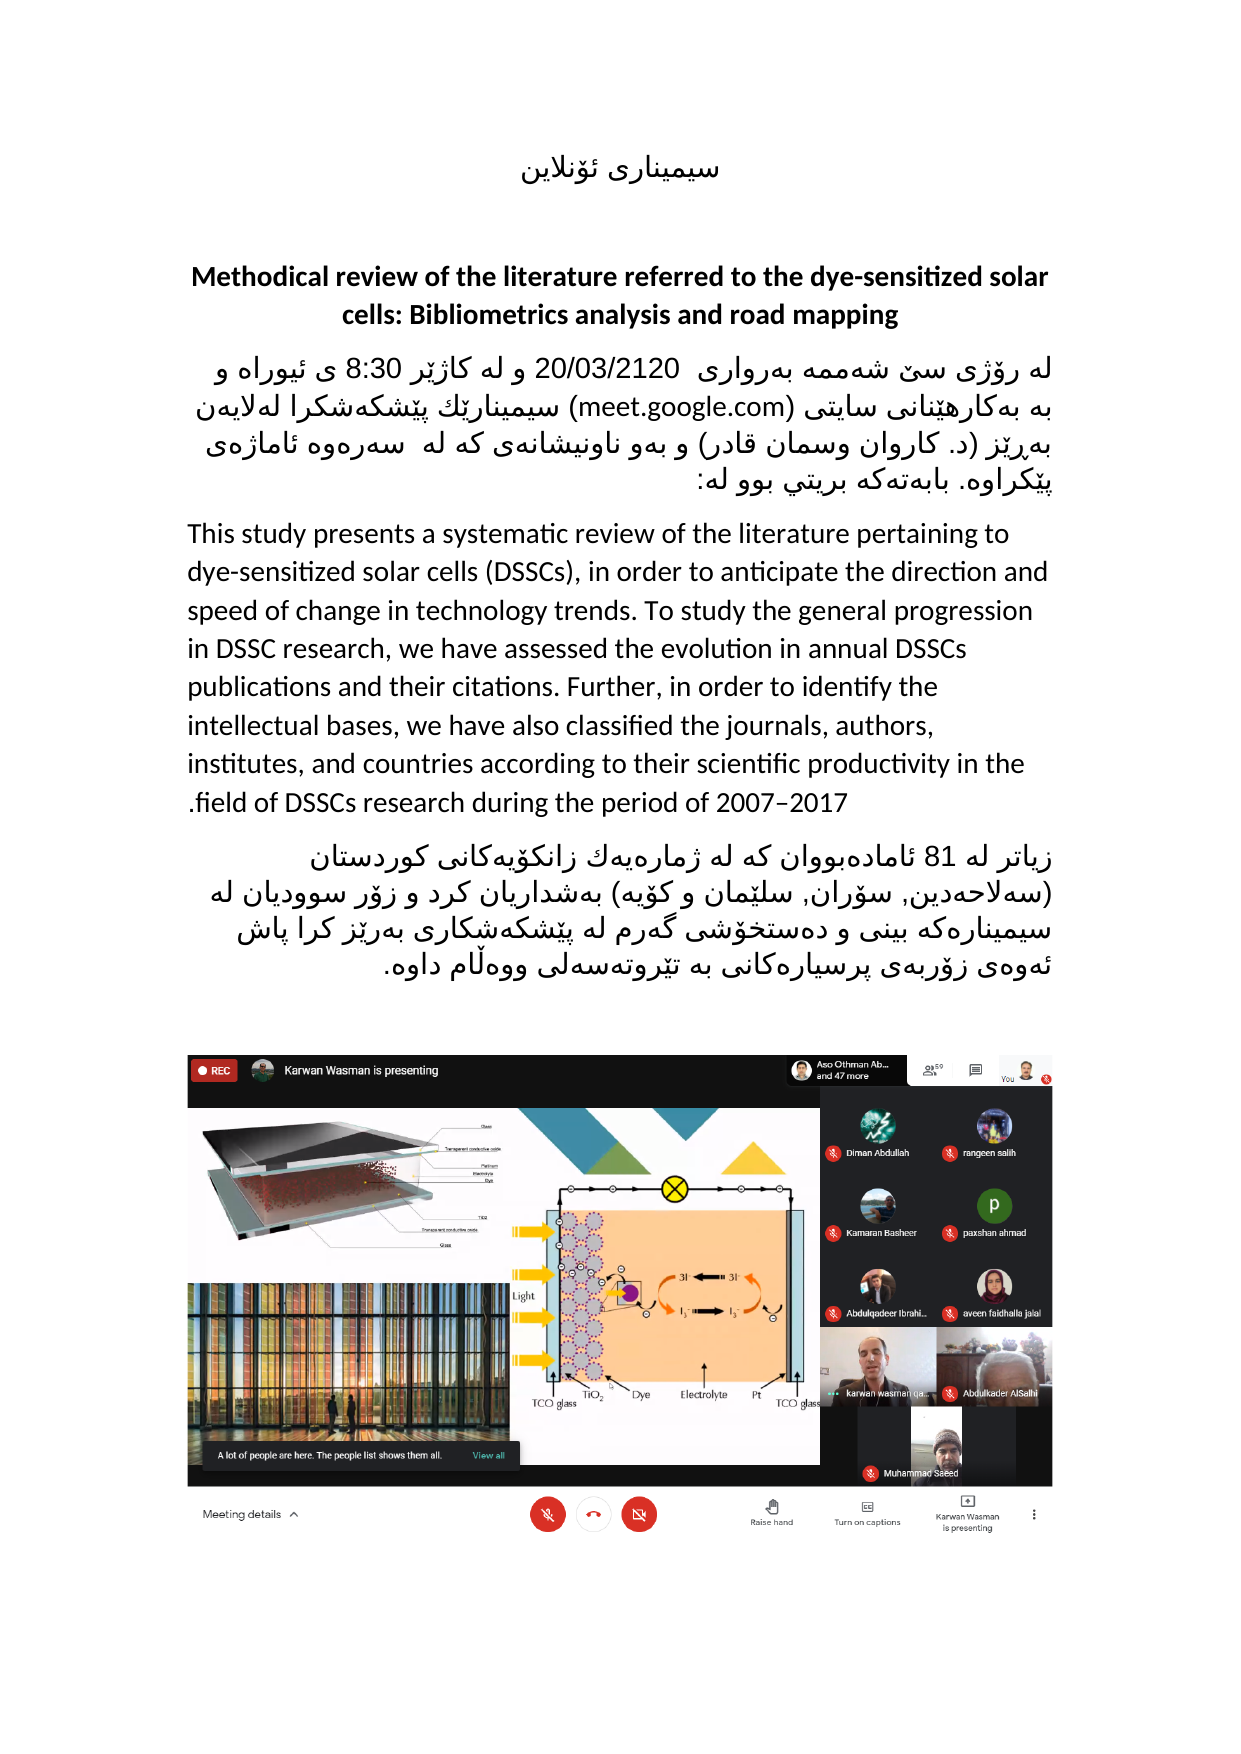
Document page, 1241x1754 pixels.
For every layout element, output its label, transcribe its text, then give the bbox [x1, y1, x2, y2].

text Methodical review of the literature referred to the dye-sensitized solar cells: Bibliometrics analysis and road mapping [187, 258, 1053, 332]
text زياتر له‌ 81 ئاماده‌بووان كه‌ له‌ ژماره‌يه‌ك زانكۆيه‌كانى كوردستان (سه‌لاحه‌دين, سۆران, سلێمان و كۆيه‌) به‌شداريان كرد و زۆر سووديان له‌ سيميناره‌كه‌ بينى و ده‌ستخۆشى گه‌رم له‌ پێشكه‌شكارى به‌رێز كرا پاش ئه‌وه‌ى زۆربه‌ى پرسياره‌‌كانى به‌ تێروته‌سه‌لى ووه‌ڵام داوه‌. [187, 839, 1053, 981]
text له‌ رۆژى سێ شه‌ممه‌ به‌روارى 20/03/2120 و له‌ كاژێر 8:30 ى ئيوراه‌ و به‌ به‌كارهێنانى سايتى (meet.google.com) سيمينارێك پێشكه‌شكرا له‌لايه‌ن بەڕێز (د. کاروان وسمان قادر) و به‌و ناونيشانه‌ى كه‌ له‌ سه‌ره‌وه‌ ئاماژه‌ى پێكراوه‌. بابه‌ته‌كه‌ بريتي بوو له‌: [187, 351, 1053, 496]
picture [187, 1055, 1053, 1542]
text سيميناری ئۆنلاين [187, 150, 1053, 183]
text This study presents a systematic review of the literature pertaining to dye-sensitized solar cells (DSSCs), in order to anticipate the direction and speed of change in technology trends. To study the general progression in DSSC research, we have assessed the evolution in annual DSSCs publications and their citations. Further, in order to identify the intellectual bases, we have also classified the journals, authors, institutes, and countries according to their scientific productivity in the field of DSSCs research during the period of 2007–2017. [187, 515, 1053, 819]
